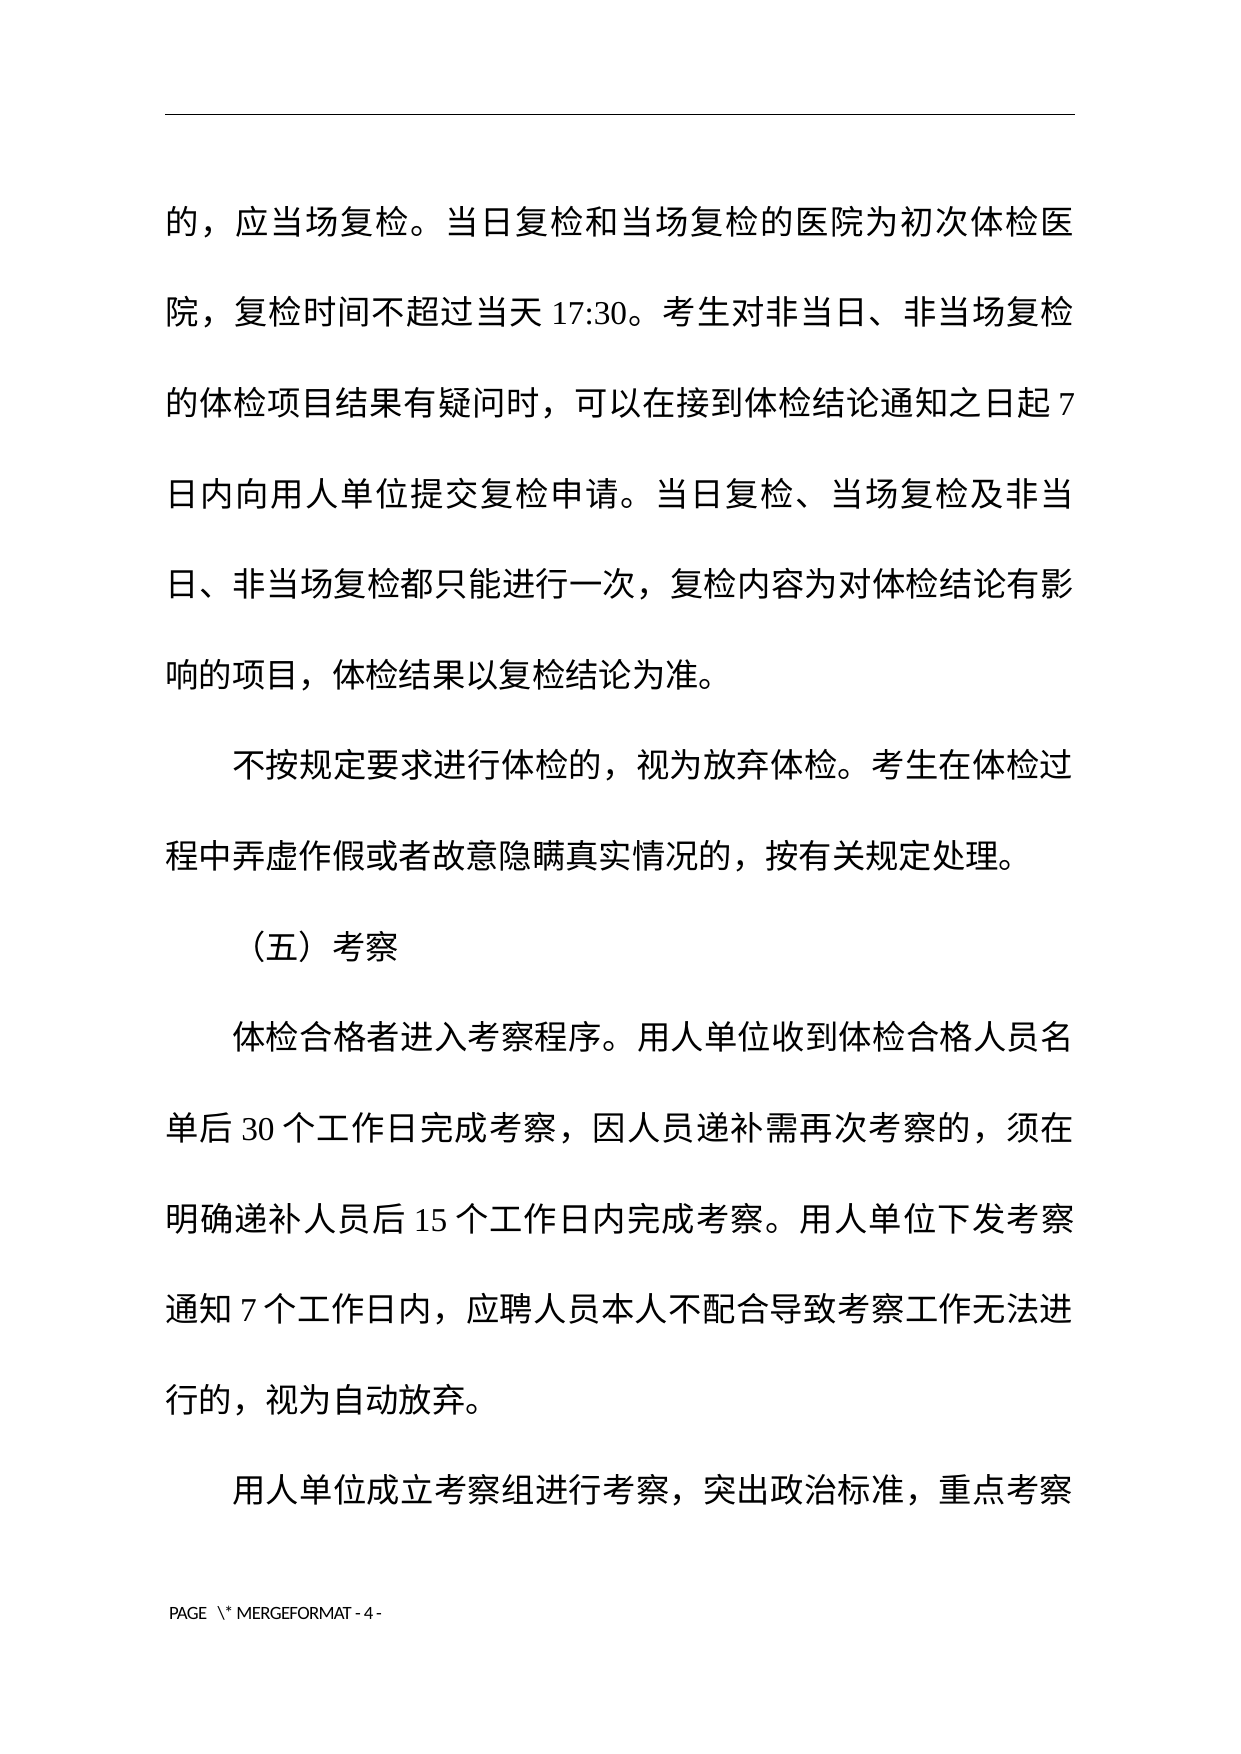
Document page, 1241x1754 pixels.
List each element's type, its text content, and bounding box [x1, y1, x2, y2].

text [165, 174, 1075, 718]
text （五）考察 [165, 899, 1075, 990]
text 体检合格者进入考察程序。用人单位收到体检合格人员名单后30个工作日完成考察，因人员递补需再次考察的，须在明确递补人员后15个工作日内完成考察。用人单位下发考察通知7个工作日内，应聘人员本人不配合导致考察工作无法进行的，视为自动放弃。 [165, 990, 1075, 1443]
text 不按规定要求进行体检的，视为放弃体检。考生在体检过程中弄虚作假或者故意隐瞒真实情况的，按有关规定处理。 [165, 718, 1075, 899]
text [165, 1443, 1075, 1534]
